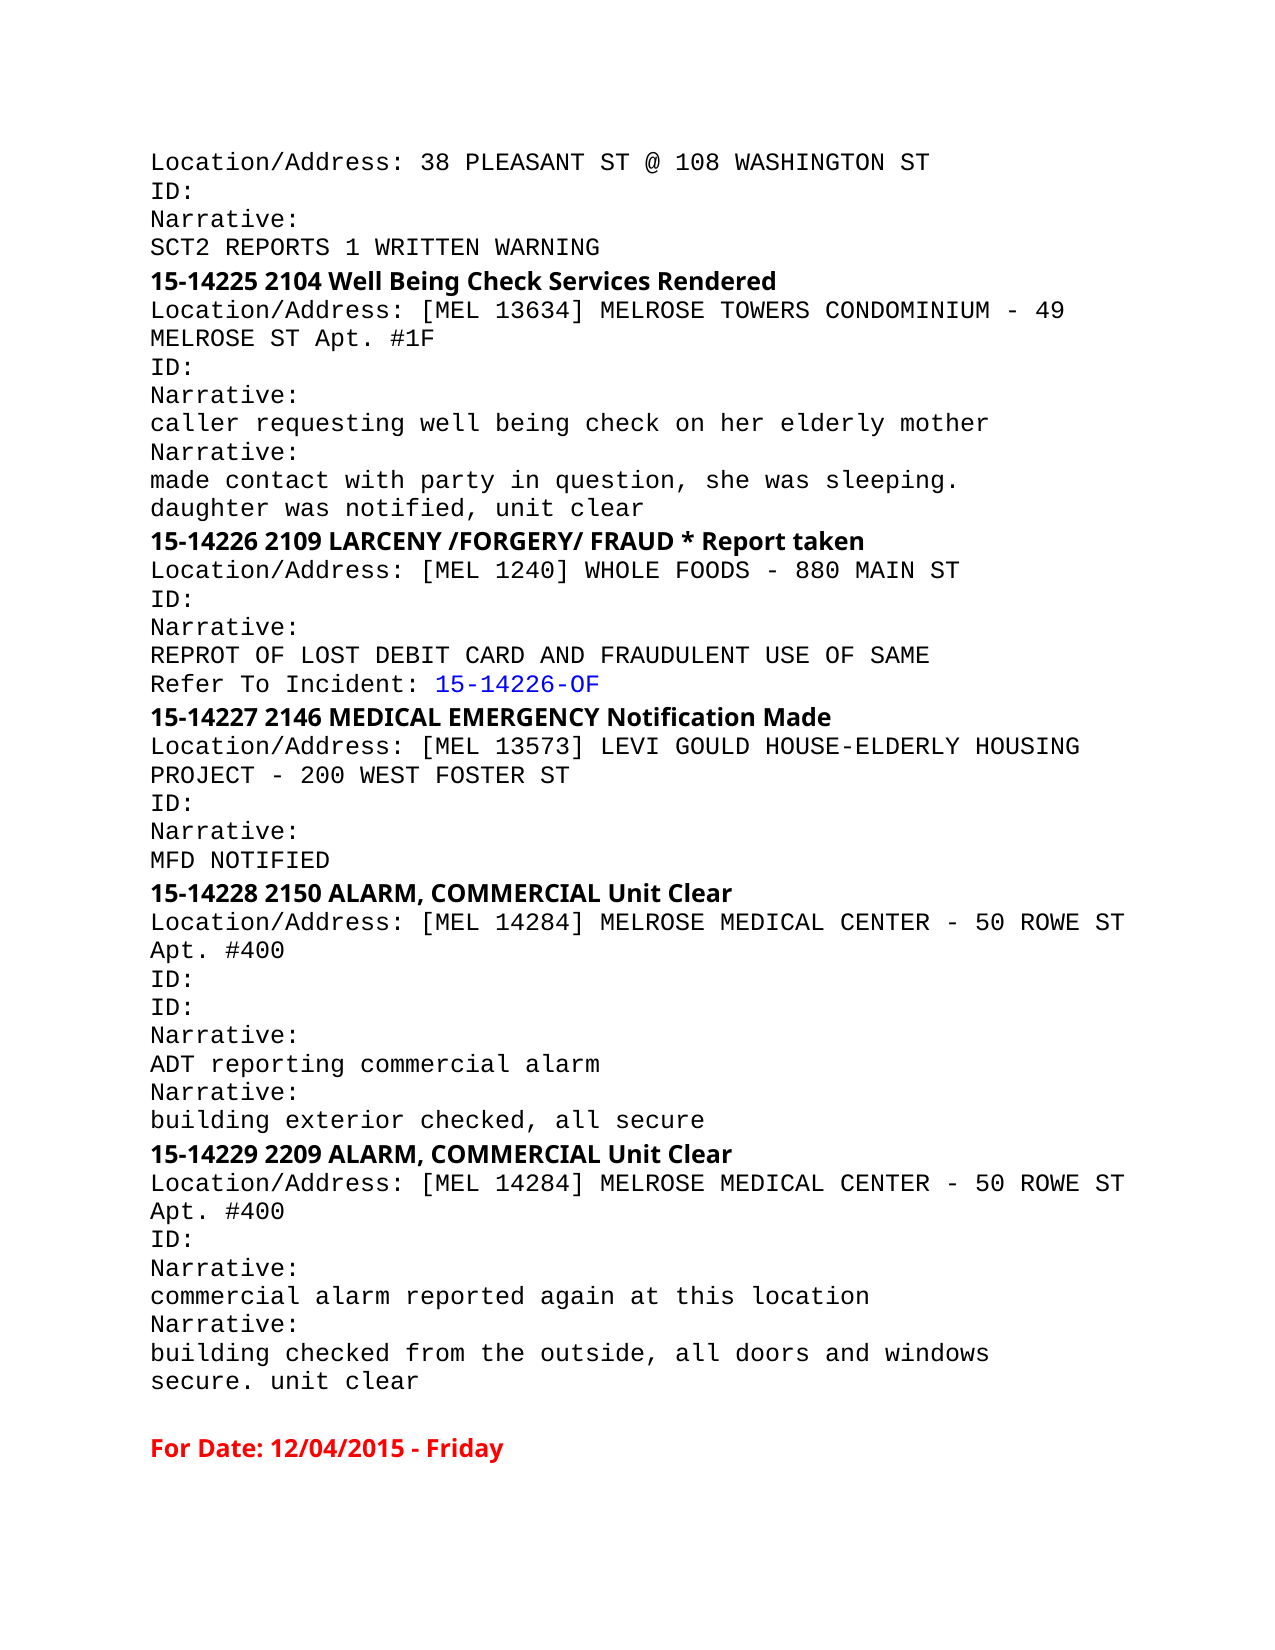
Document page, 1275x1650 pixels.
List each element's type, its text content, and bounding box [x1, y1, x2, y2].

text Location/Address: 38 PLEASANT ST @ 108 WASHINGTON ST [150, 150, 1125, 178]
text MFD NOTIFIED [150, 847, 1125, 876]
text 15-14226 2109 LARCENY /FORGERY/ FRAUD * Report taken [150, 524, 1125, 558]
text Location/Address: [MEL 14284] MELROSE MEDICAL CENTER - 50 ROWE ST Apt. #400 [150, 1170, 1125, 1227]
text daughter was notified, unit clear [150, 496, 1125, 524]
text Location/Address: [MEL 13573] LEVI GOULD HOUSE-ELDERLY HOUSING PROJECT - 200 WEST FOSTER ST [150, 734, 1125, 791]
text Narrative: [150, 615, 1125, 643]
text secure. unit clear [150, 1369, 1125, 1397]
text REPROT OF LOST DEBIT CARD AND FRAUDULENT USE OF SAME [150, 643, 1125, 671]
text SCT2 REPORTS 1 WRITTEN WARNING [150, 235, 1125, 263]
text Refer To Incident: 15-14226-OF [150, 671, 1125, 700]
text ID: [150, 966, 1125, 994]
text ADT reporting commercial alarm [150, 1051, 1125, 1079]
text 15-14228 2150 ALARM, COMMERCIAL Unit Clear [150, 876, 1125, 909]
text made contact with party in question, she was sleeping. [150, 467, 1125, 496]
text Narrative: [150, 819, 1125, 847]
text building exterior checked, all secure [150, 1108, 1125, 1136]
text caller requesting well being check on her elderly mother [150, 411, 1125, 439]
text ID: [150, 354, 1125, 382]
text Narrative: [150, 1023, 1125, 1051]
text Location/Address: [MEL 13634] MELROSE TOWERS CONDOMINIUM - 49 MELROSE ST Apt. #1F [150, 297, 1125, 354]
text Narrative: [150, 439, 1125, 467]
text Narrative: [150, 382, 1125, 411]
text ID: [150, 1227, 1125, 1255]
text ID: [150, 178, 1125, 207]
text 15-14227 2146 MEDICAL EMERGENCY Notification Made [150, 700, 1125, 734]
text For Date: 12/04/2015 - Friday [150, 1431, 1125, 1465]
text ID: [150, 994, 1125, 1023]
text ID: [150, 586, 1125, 615]
text ID: [150, 791, 1125, 819]
text building checked from the outside, all doors and windows [150, 1340, 1125, 1369]
text commercial alarm reported again at this location [150, 1284, 1125, 1312]
text Narrative: [150, 1255, 1125, 1284]
text 15-14225 2104 Well Being Check Services Rendered [150, 263, 1125, 297]
text 15-14229 2209 ALARM, COMMERCIAL Unit Clear [150, 1136, 1125, 1170]
text Location/Address: [MEL 14284] MELROSE MEDICAL CENTER - 50 ROWE ST Apt. #400 [150, 909, 1125, 966]
text Narrative: [150, 1312, 1125, 1340]
text Narrative: [150, 207, 1125, 235]
text Location/Address: [MEL 1240] WHOLE FOODS - 880 MAIN ST [150, 558, 1125, 586]
text Narrative: [150, 1079, 1125, 1108]
